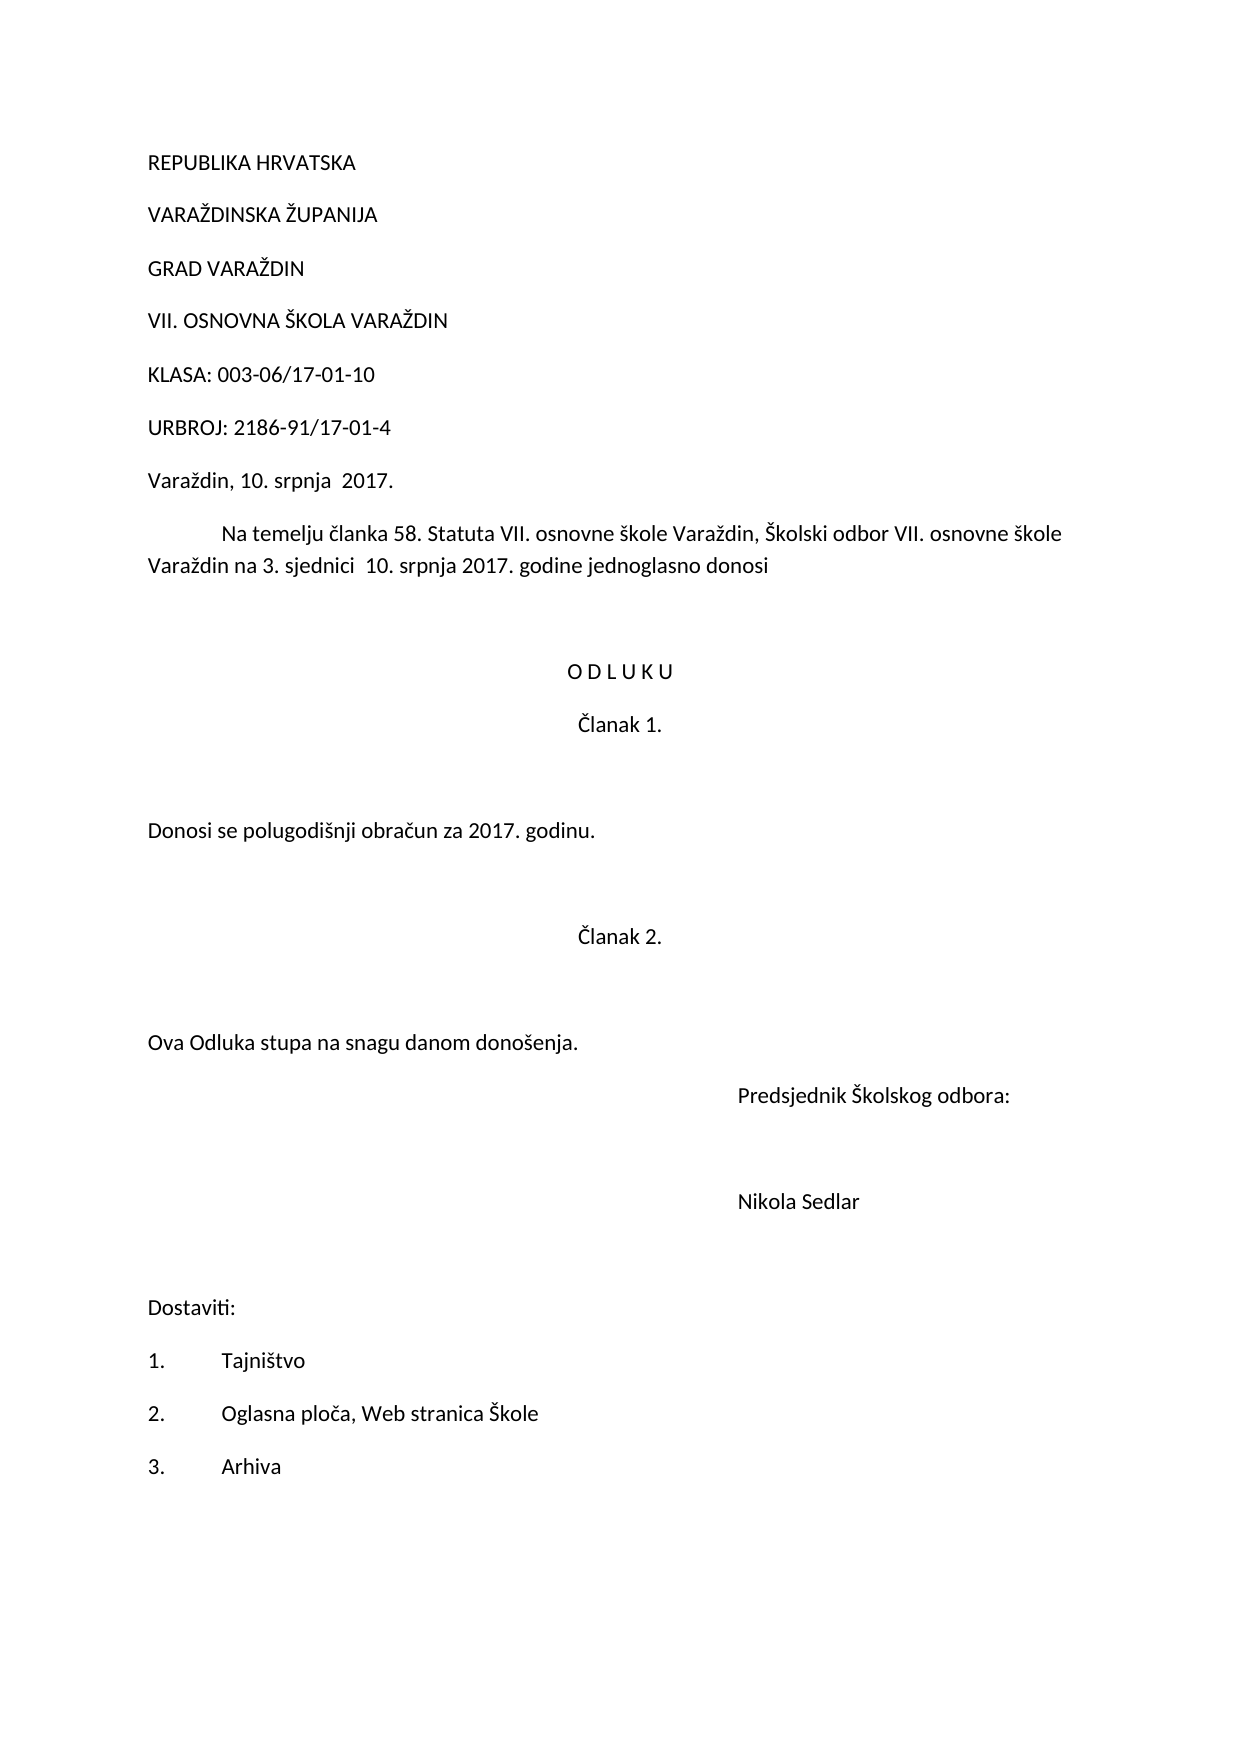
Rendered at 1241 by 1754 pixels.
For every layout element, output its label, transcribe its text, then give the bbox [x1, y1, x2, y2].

text VARAŽDINSKA ŽUPANIJA [148, 201, 1093, 229]
text GRAD VARAŽDIN [148, 254, 1093, 282]
text Donosi se polugodišnji obračun za 2017. godinu. [148, 816, 1093, 844]
text 3. Arhiva [148, 1452, 1093, 1480]
text 1. Tajništvo [148, 1346, 1093, 1374]
text Varaždin, 10. srpnja 2017. [148, 466, 1093, 494]
text Na temelju članka 58. Statuta VII. osnovne škole Varaždin, Školski odbor VII. osnovne škole Varaždin na 3. sjednici 10. srpnja 2017. godine jednoglasno donosi [148, 519, 1093, 579]
text Dostaviti: [148, 1293, 1093, 1321]
text Članak 2. [148, 922, 1093, 950]
text Nikola Sedlar [148, 1187, 1093, 1215]
text VII. OSNOVNA ŠKOLA VARAŽDIN [148, 307, 1093, 335]
text Članak 1. [148, 710, 1093, 738]
text REPUBLIKA HRVATSKA [148, 148, 1093, 176]
text URBROJ: 2186-91/17-01-4 [148, 413, 1093, 441]
text O D L U K U [148, 657, 1093, 685]
text 2. Oglasna ploča, Web stranica Škole [148, 1399, 1093, 1427]
text KLASA: 003-06/17-01-10 [148, 360, 1093, 388]
text Ova Odluka stupa na snagu danom donošenja. [148, 1028, 1093, 1056]
text Predsjednik Školskog odbora: [148, 1081, 1093, 1109]
